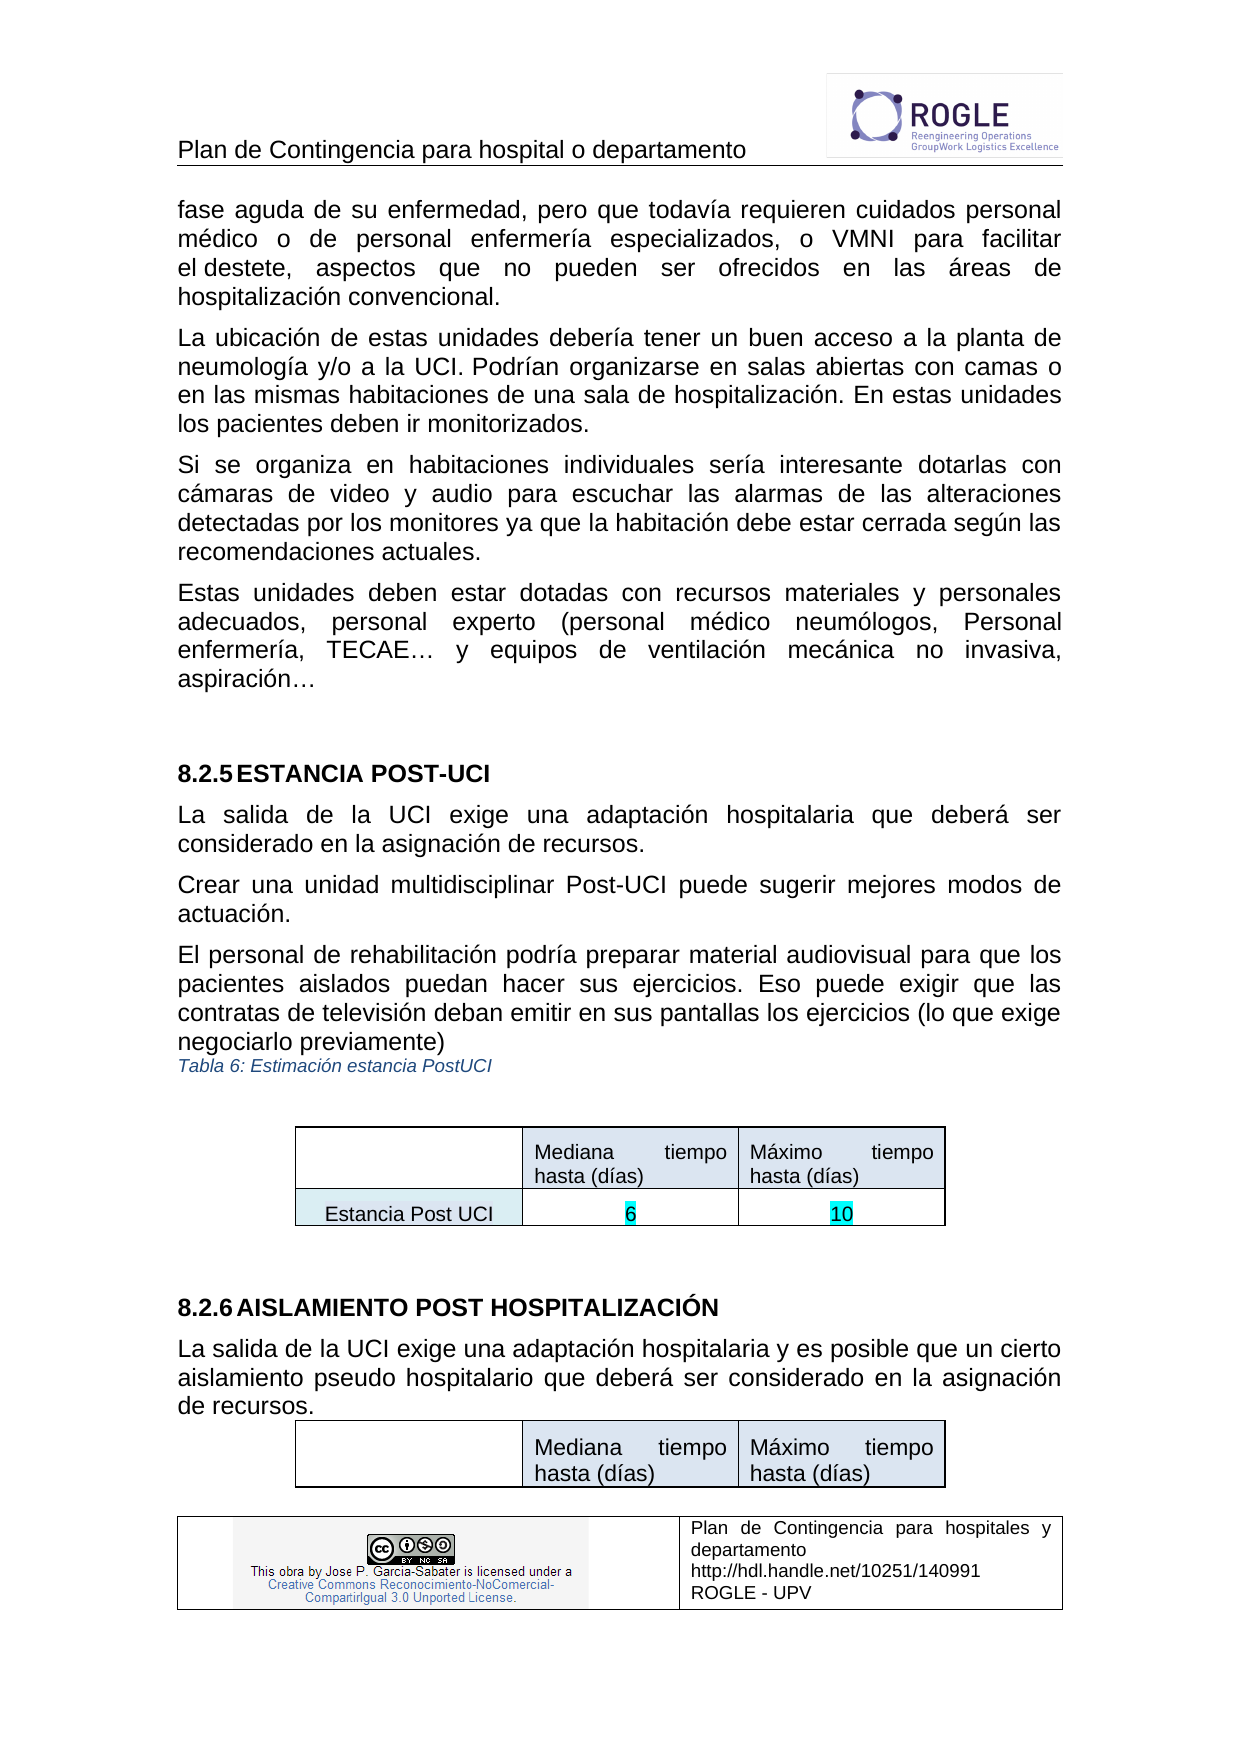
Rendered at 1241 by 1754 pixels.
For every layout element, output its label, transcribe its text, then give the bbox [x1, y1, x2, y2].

text La ubicación de estas unidades debería tener un buen acceso a la planta de neumología y/o a la UCI. Podrían organizarse en salas abiertas con camas o en las mismas habitaciones de una sala de hospitalización. En estas unidades los pacientes deben ir monitorizados. [177, 323, 1063, 438]
picture [826, 73, 1063, 158]
text Crear una unidad multidisciplinar Post-UCI puede sugerir mejores modos de actuación. [177, 870, 1063, 928]
table_header Máximo tiempo hasta (días) [739, 1421, 944, 1486]
text La salida de la UCI exige una adaptación hospitalaria y es posible que un cierto aislamiento pseudo hospitalario que deberá ser considerado en la asignación de recursos. [177, 1334, 1063, 1420]
subtitle Aislamiento post hospitalización [177, 1293, 1063, 1321]
text Estas unidades deben estar dotadas con recursos materiales y personales adecuados, personal experto (personal médico neumólogos, Personal enfermería, TECAE… y equipos de ventilación mecánica no invasiva, aspiración… [177, 578, 1063, 693]
table_cell 6 [523, 1189, 738, 1225]
table_header [296, 1421, 522, 1486]
table_cell 10 [739, 1189, 944, 1225]
text Si se organiza en habitaciones individuales sería interesante dotarlas con cámaras de video y audio para escuchar las alarmas de las alteraciones detectadas por los monitores ya que la habitación debe estar cerrada según las recomendaciones actuales. [177, 450, 1063, 565]
text El personal de rehabilitación podría preparar material audiovisual para que los pacientes aislados puedan hacer sus ejercicios. Eso puede exigir que las contratas de televisión deban emitir en sus pantallas los ejercicios (lo que exige negociarlo previamente) [177, 940, 1063, 1055]
subtitle Estancia post-UCI [177, 759, 1063, 788]
table_header Mediana tiempo hasta (días) [523, 1421, 738, 1486]
table_header Máximo tiempo hasta (días) [739, 1128, 944, 1188]
table_cell Estancia Post UCI [296, 1189, 522, 1225]
text La salida de la UCI exige una adaptación hospitalaria que deberá ser considerado en la asignación de recursos. [177, 800, 1063, 858]
table_header Mediana tiempo hasta (días) [523, 1128, 738, 1188]
picture [232, 1517, 589, 1609]
table_header [296, 1128, 522, 1188]
